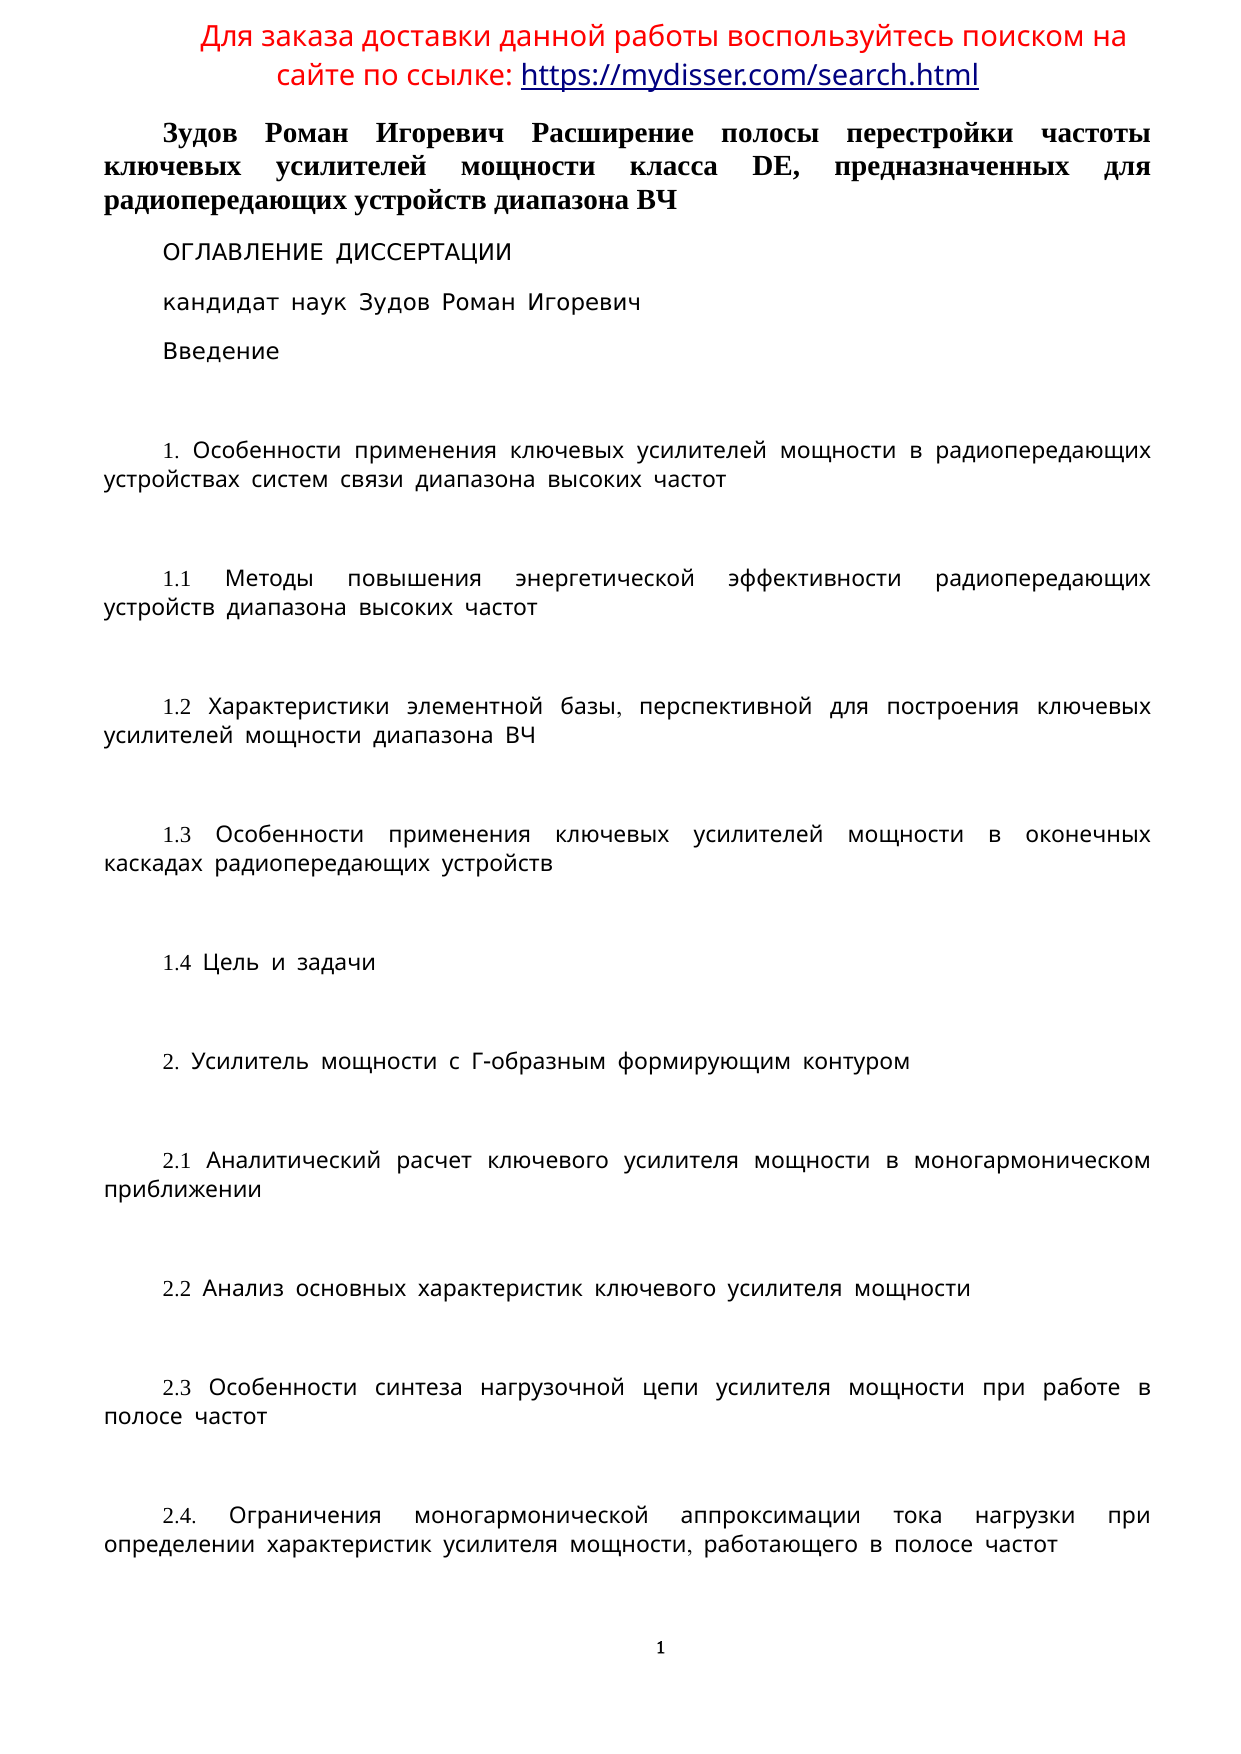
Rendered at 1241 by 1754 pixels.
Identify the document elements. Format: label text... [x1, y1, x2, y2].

text 2.2 Анализ основных характеристик ключевого усилителя мощности [103, 1273, 1152, 1301]
text 2.4. Ограничения моногармонической аппроксимации тока нагрузки при определении характеристик усилителя мощности, работающего в полосе частот [103, 1500, 1152, 1557]
text 1.3 Особенности применения ключевых усилителей мощности в оконечных каскадах радиопередающих устройств [103, 818, 1152, 876]
text 2. Усилитель мощности с Г-образным формирующим контуром [103, 1046, 1152, 1074]
text Зудов Роман Игоревич Расширение полосы перестройки частоты ключевых усилителей мощности класса DE, предназначенных для радиопередающих устройств диапазона ВЧ [103, 115, 1152, 216]
text Введение [103, 336, 1152, 364]
text кандидат наук Зудов Роман Игоревич [103, 286, 1152, 315]
text 2.1 Аналитический расчет ключевого усилителя мощности в моногармоническом приближении [103, 1145, 1152, 1202]
text ОГЛАВЛЕНИЕ ДИССЕРТАЦИИ [103, 236, 1152, 265]
text 1.4 Цель и задачи [103, 946, 1152, 975]
text 2.3 Особенности синтеза нагрузочной цепи усилителя мощности при работе в полосе частот [103, 1372, 1152, 1429]
text 1.1 Методы повышения энергетической эффективности радиопередающих устройств диапазона высоких частот [103, 563, 1152, 620]
text 1.2 Характеристики элементной базы, перспективной для построения ключевых усилителей мощности диапазона ВЧ [103, 691, 1152, 748]
text 1. Особенности применения ключевых усилителей мощности в радиопередающих устройствах систем связи диапазона высоких частот [103, 435, 1152, 492]
